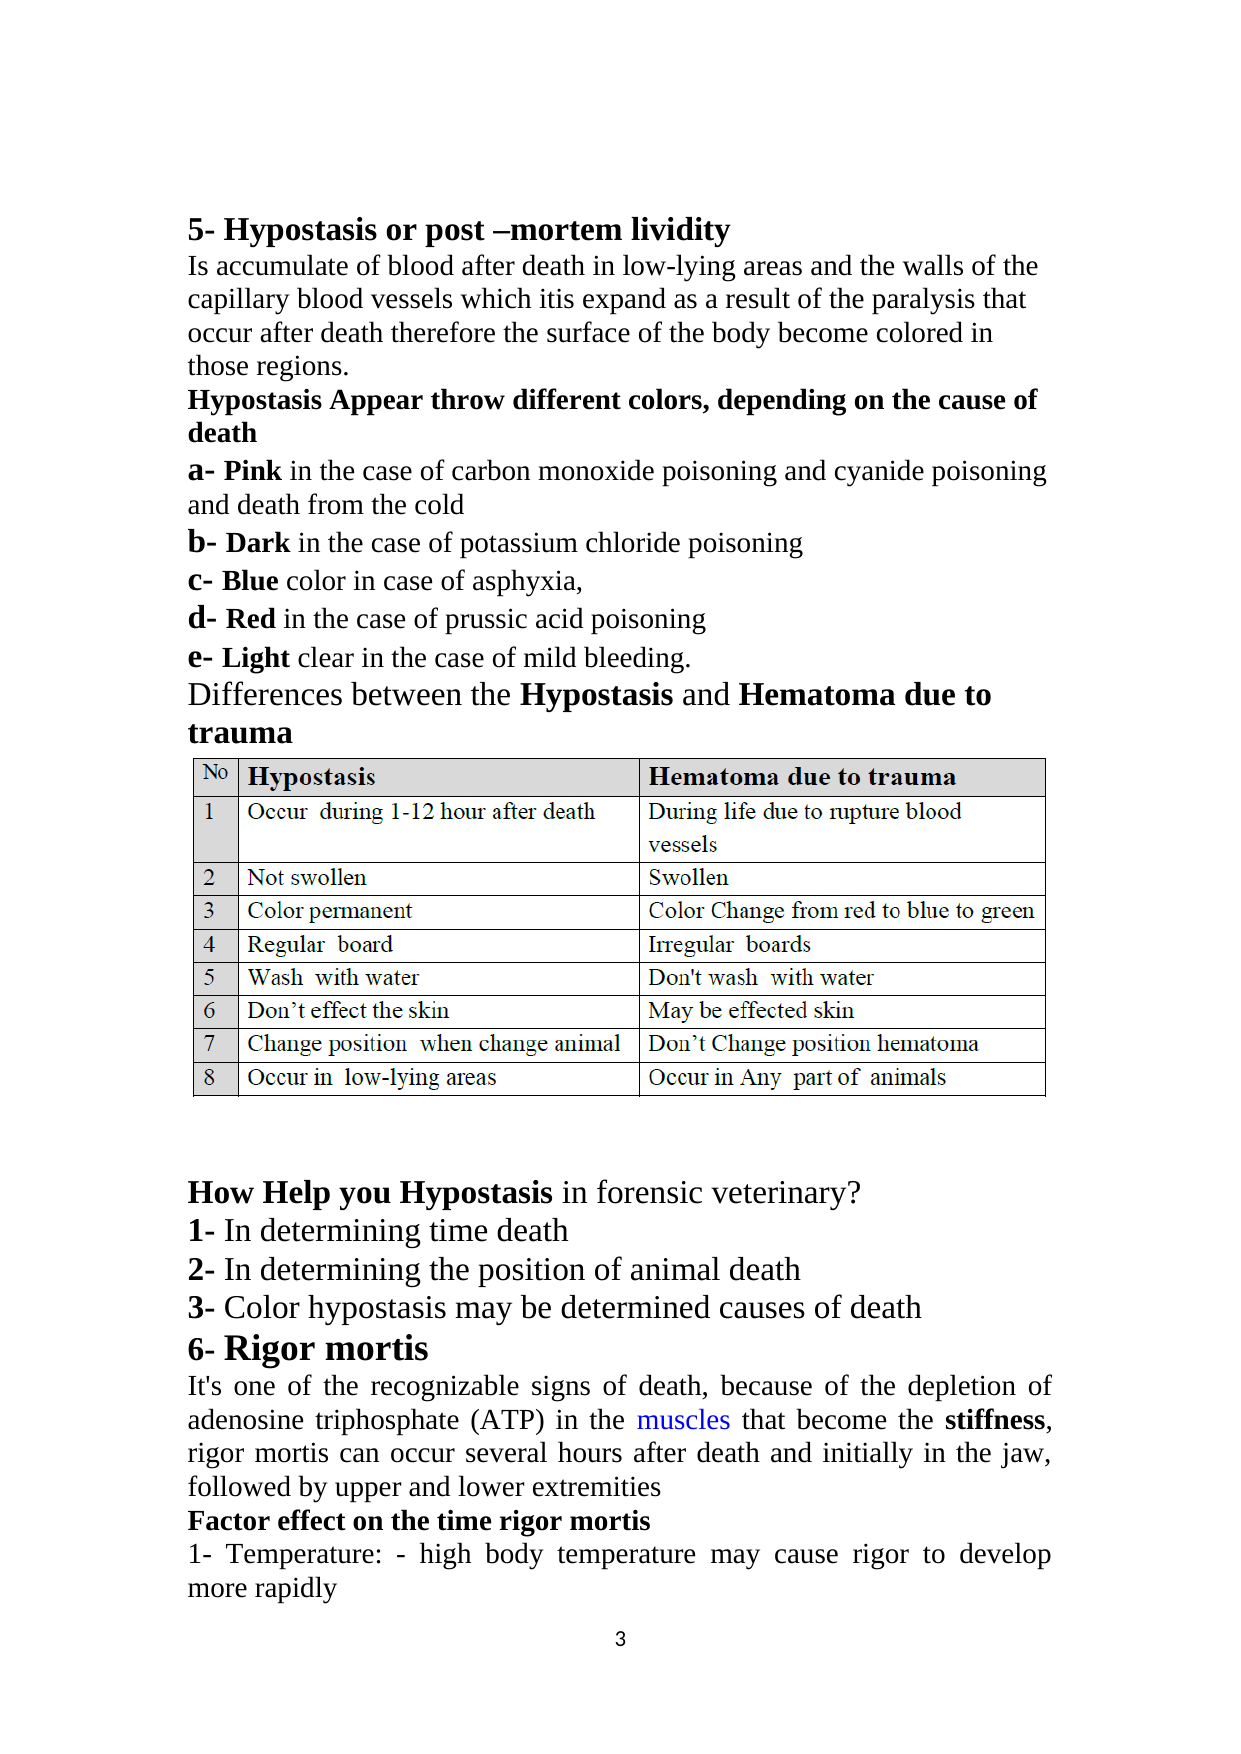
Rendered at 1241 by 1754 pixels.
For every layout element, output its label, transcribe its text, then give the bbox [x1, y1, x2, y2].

text b- Dark in the case of potassium chloride poisoning [187, 521, 1053, 559]
text Factor effect on the time rigor mortis [187, 1503, 1053, 1536]
text It's one of the recognizable signs of death, because of the depletion of adenosine triphosphate (ATP) in the muscles that become the stiffness, rigor mortis can occur several hours after death and initially in the jaw, followed by upper and lower extremities [187, 1368, 1053, 1503]
text 1- In determining time death [187, 1210, 1053, 1249]
picture [187, 750, 1053, 1105]
text 1- Temperature: - high body temperature may cause rigor to develop more rapidly [187, 1536, 1053, 1603]
text 3- Color hypostasis may be determined causes of death [187, 1287, 1053, 1325]
text e- Light clear in the case of mild bleeding. [187, 636, 1053, 674]
text a- Pink in the case of carbon monoxide poisoning and cyanide poisoning and death from the cold [187, 449, 1053, 521]
text Differences between the Hypostasis and Hematoma due to trauma [187, 674, 1053, 750]
text c- Blue color in case of asphyxia, [187, 559, 1053, 597]
text Is accumulate of blood after death in low-lying areas and the walls of the capillary blood vessels which itis expand as a result of the paralysis that occur after death therefore the surface of the body become colored in those regions. [187, 248, 1053, 382]
text 2- In determining the position of animal death [187, 1249, 1053, 1287]
text 5- Hypostasis or post –mortem lividity [187, 209, 1053, 248]
text How Help you Hypostasis in forensic veterinary? [187, 1172, 1053, 1210]
text 6- Rigor mortis [187, 1325, 1053, 1368]
text d- Red in the case of prussic acid poisoning [187, 597, 1053, 636]
text Hypostasis Appear throw different colors, depending on the cause of death [187, 382, 1053, 449]
